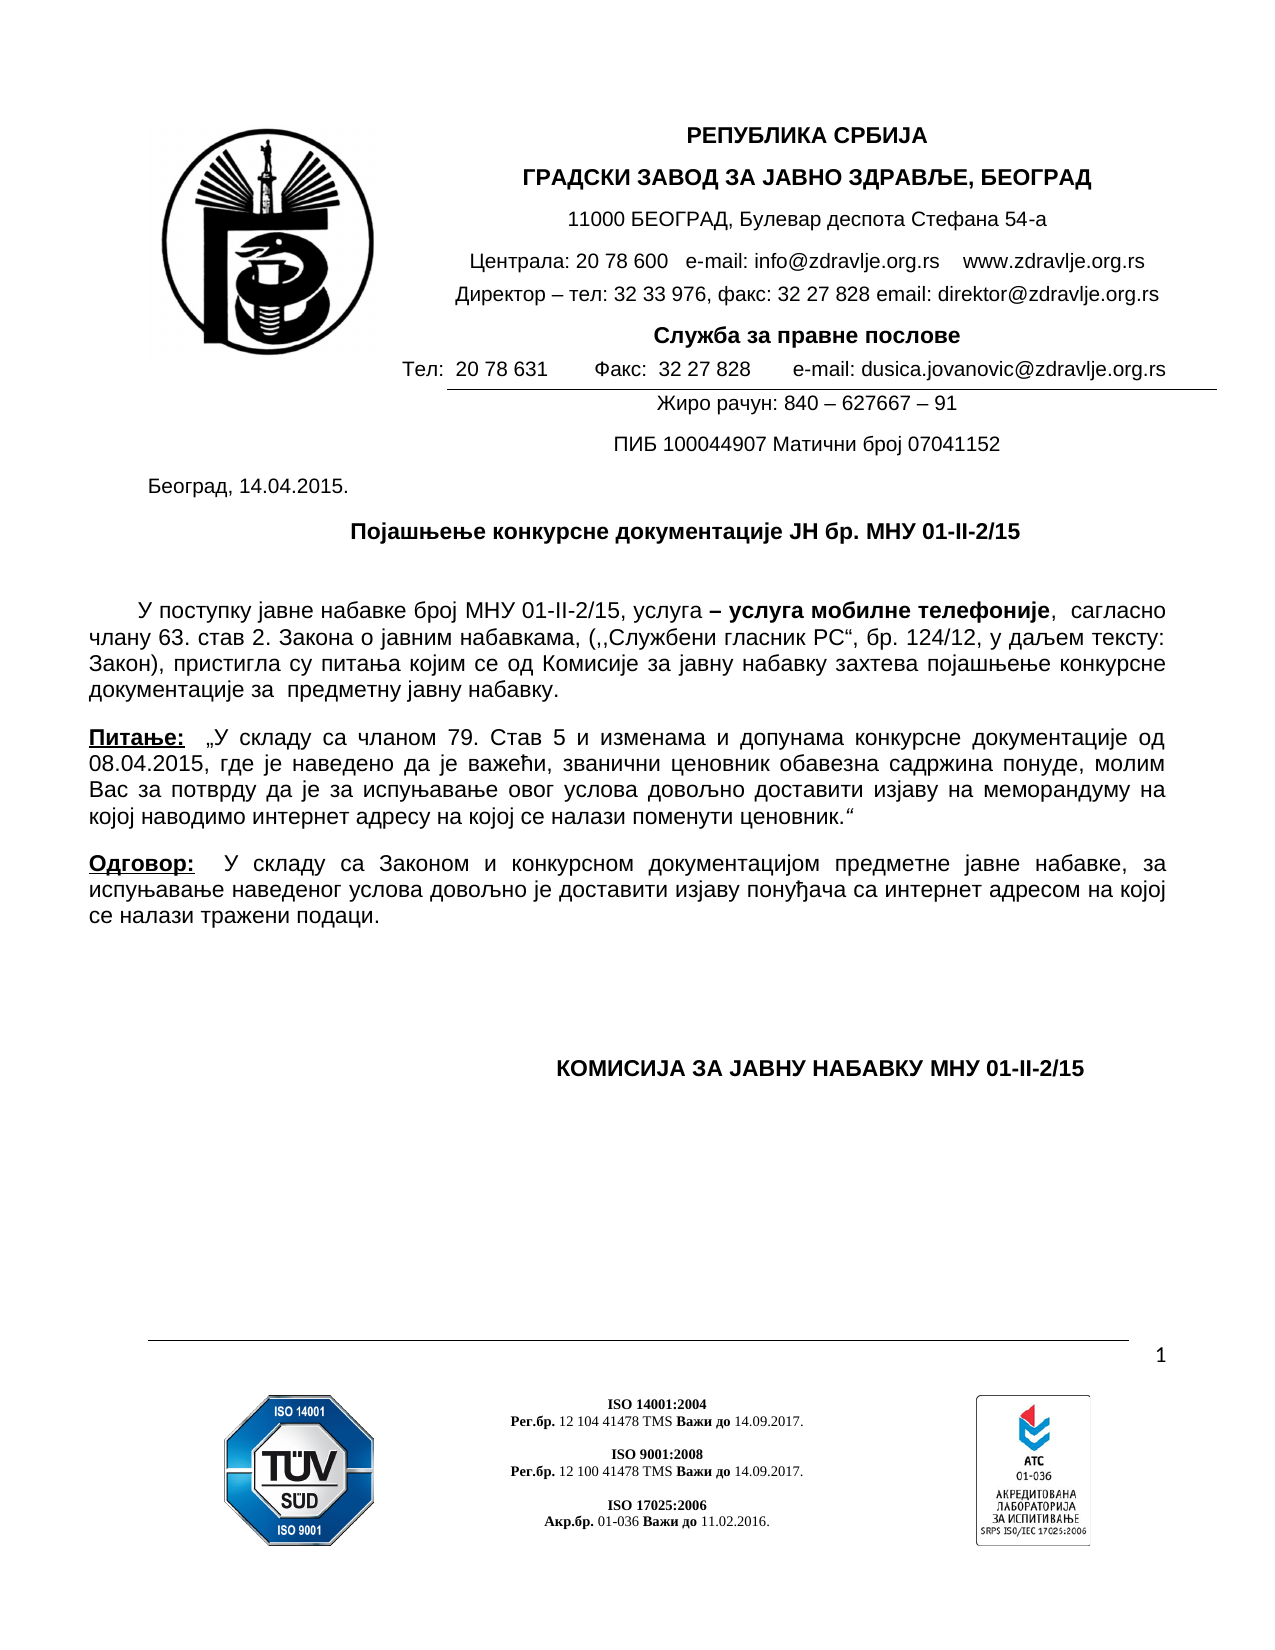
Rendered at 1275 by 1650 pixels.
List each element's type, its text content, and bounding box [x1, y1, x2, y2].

text Појашњење конкурсне документације ЈН бр. МНУ 01-II-2/15 [148, 518, 1166, 544]
text КОМИСИЈА ЗА ЈАВНУ НАБАВКУ МНУ 01-II-2/15 [148, 1055, 1166, 1081]
text Жиро рачун: 840 – 627667 – 91 [148, 393, 1166, 414]
text Централа: 20 78 600 е-mail: info@zdravlje.org.rs www.zdravlje.org.rs [392, 252, 1166, 272]
text Тел: 20 78 631 Факс: 32 27 828 e-mail: dusica.jovanovic@zdravlje.org.rs [148, 360, 1166, 381]
text ГРАДСКИ ЗАВОД ЗА ЈАВНО ЗДРАВЉЕ, БЕОГРАД [392, 168, 1166, 189]
text Одговор: У складу са Законом и конкурсном документацијом предметне јавне набавке, за испуњавање наведеног услова довољно је доставити изјаву понуђача са интернет адресом на којој се налази тражени подаци. [89, 850, 1166, 929]
text Директор – тел: 32 33 976, факс: 32 27 828 email: direktor@zdravlje.org.rs [392, 285, 1166, 306]
text Питање: „У складу са чланом 79. Став 5 и изменама и допунама конкурсне документације од 08.04.2015, где је наведено да је важећи, званични ценовник обавезна садржина понуде, молим Вас за потврду да је за испуњавање овог услова довољно доставити изјаву на меморандуму на којој наводимо интернет адресу на којој се налази поменути ценовник.“ [89, 723, 1167, 829]
picture [224, 1395, 374, 1546]
text Служба за правне послове [392, 327, 1166, 347]
picture [976, 1395, 1091, 1546]
text Београд, 14.04.2015. [148, 477, 1166, 497]
text 11000 БЕОГРАД, Булевар деспота Стефана 54-а [392, 210, 1166, 231]
text У поступку јавне набавке број МНУ 01-II-2/15, услуга – услуга мобилне телефоније, сагласно члану 63. став 2. Закона о јавним набавкама, (,,Службени гласник РС“, бр. 124/12, у даљем тексту: Закон), пристигла су питања којим се од Комисије за јавну набавку захтева појашњење конкурсне документације за предметну јавну набавку. [89, 597, 1167, 703]
text РЕПУБЛИКА СРБИЈА [392, 127, 1166, 147]
picture [147, 126, 392, 361]
text ПИБ 100044907 Матични број 07041152 [148, 435, 1166, 456]
